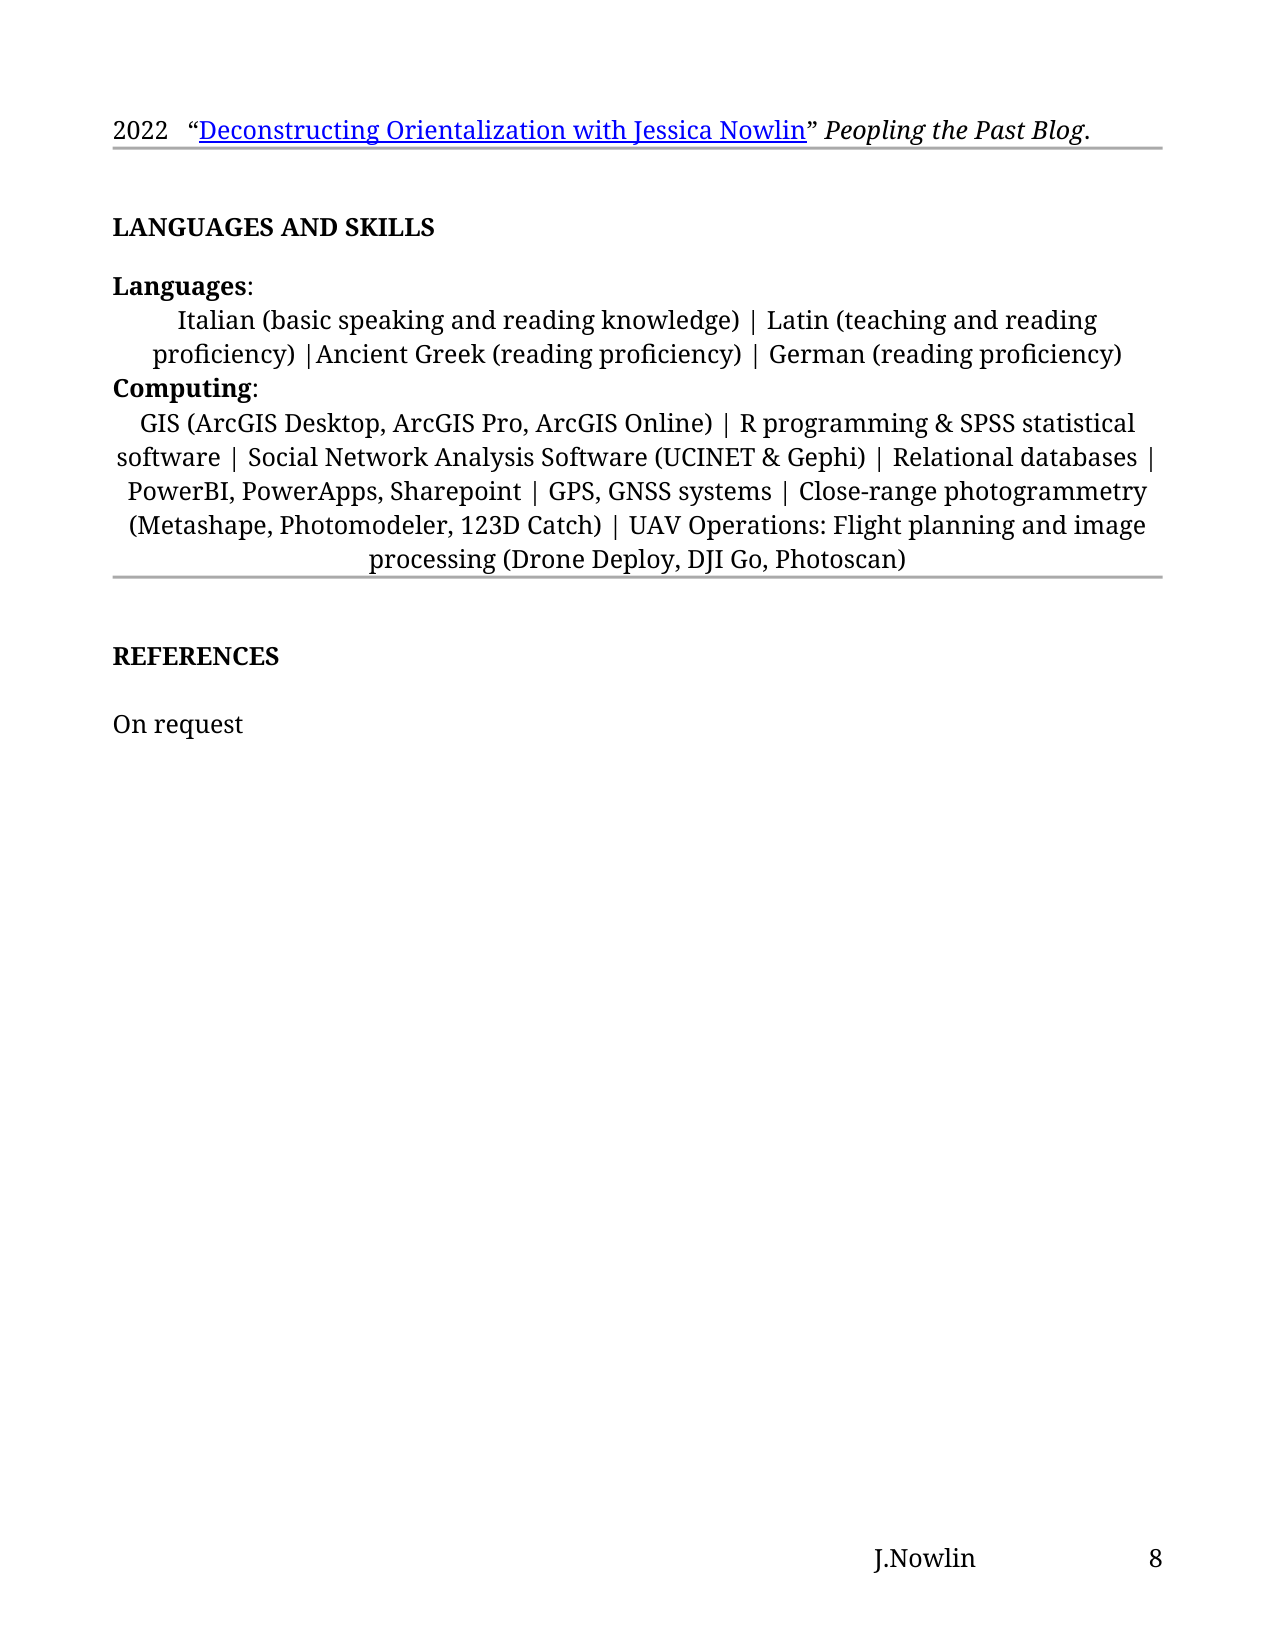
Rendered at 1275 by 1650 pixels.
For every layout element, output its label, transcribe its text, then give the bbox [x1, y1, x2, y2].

text On request [112, 706, 1162, 741]
text REFERENCES [112, 638, 1162, 672]
text 2022 “Deconstructing Orientalization with Jessica Nowlin” Peopling the Past Blog. [112, 112, 1162, 146]
text LANGUAGES AND SKILLS [112, 209, 1162, 243]
text Italian (basic speaking and reading knowledge) | Latin (teaching and reading proficiency) |Ancient Greek (reading proficiency) | German (reading proficiency) [112, 303, 1162, 371]
text Languages: [112, 269, 1162, 303]
text GIS (ArcGIS Desktop, ArcGIS Pro, ArcGIS Online) | R programming & SPSS statistical software | Social Network Analysis Software (UCINET & Gephi) | Relational databases | PowerBI, PowerApps, Sharepoint | GPS, GNSS systems | Close-range photogrammetry (Metashape, Photomodeler, 123D Catch) | UAV Operations: Flight planning and image processing (Drone Deploy, DJI Go, Photoscan) [112, 405, 1162, 575]
text Computing: [112, 371, 1162, 405]
